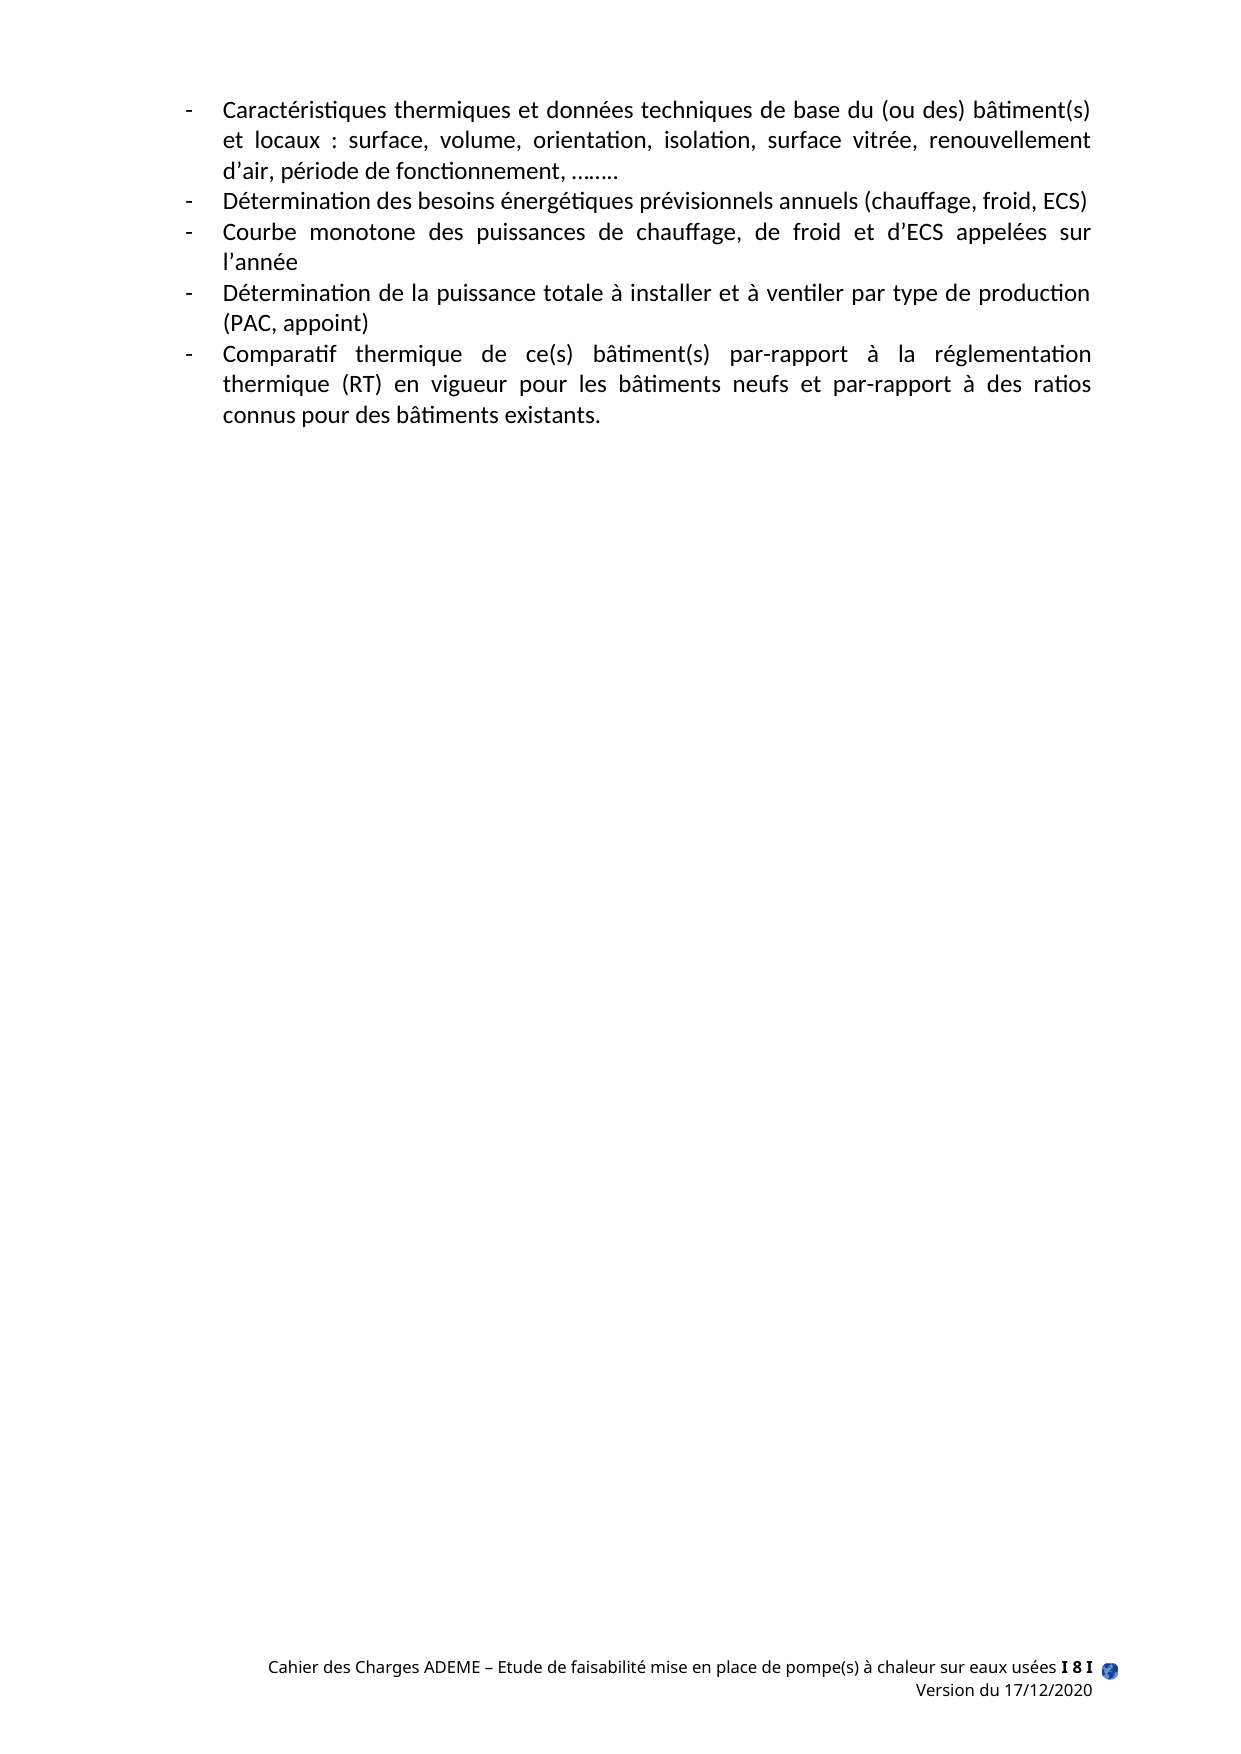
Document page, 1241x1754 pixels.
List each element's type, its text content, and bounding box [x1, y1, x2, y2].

list Détermination des besoins énergétiques prévisionnels annuels (chauffage, froid, ECS) [185, 186, 1092, 216]
list Courbe monotone des puissances de chauffage, de froid et d’ECS appelées sur l’année [185, 216, 1092, 277]
list Comparatif thermique de ce(s) bâtiment(s) par-rapport à la réglementation thermique (RT) en vigueur pour les bâtiments neufs et par-rapport à des ratios connus pour des bâtiments existants. [185, 338, 1092, 430]
list Caractéristiques thermiques et données techniques de base du (ou des) bâtiment(s) et locaux : surface, volume, orientation, isolation, surface vitrée, renouvellement d’air, période de fonctionnement, …….. [185, 94, 1092, 186]
list Détermination de la puissance totale à installer et à ventiler par type de production (PAC, appoint) [185, 277, 1092, 338]
picture [1101, 1663, 1119, 1680]
